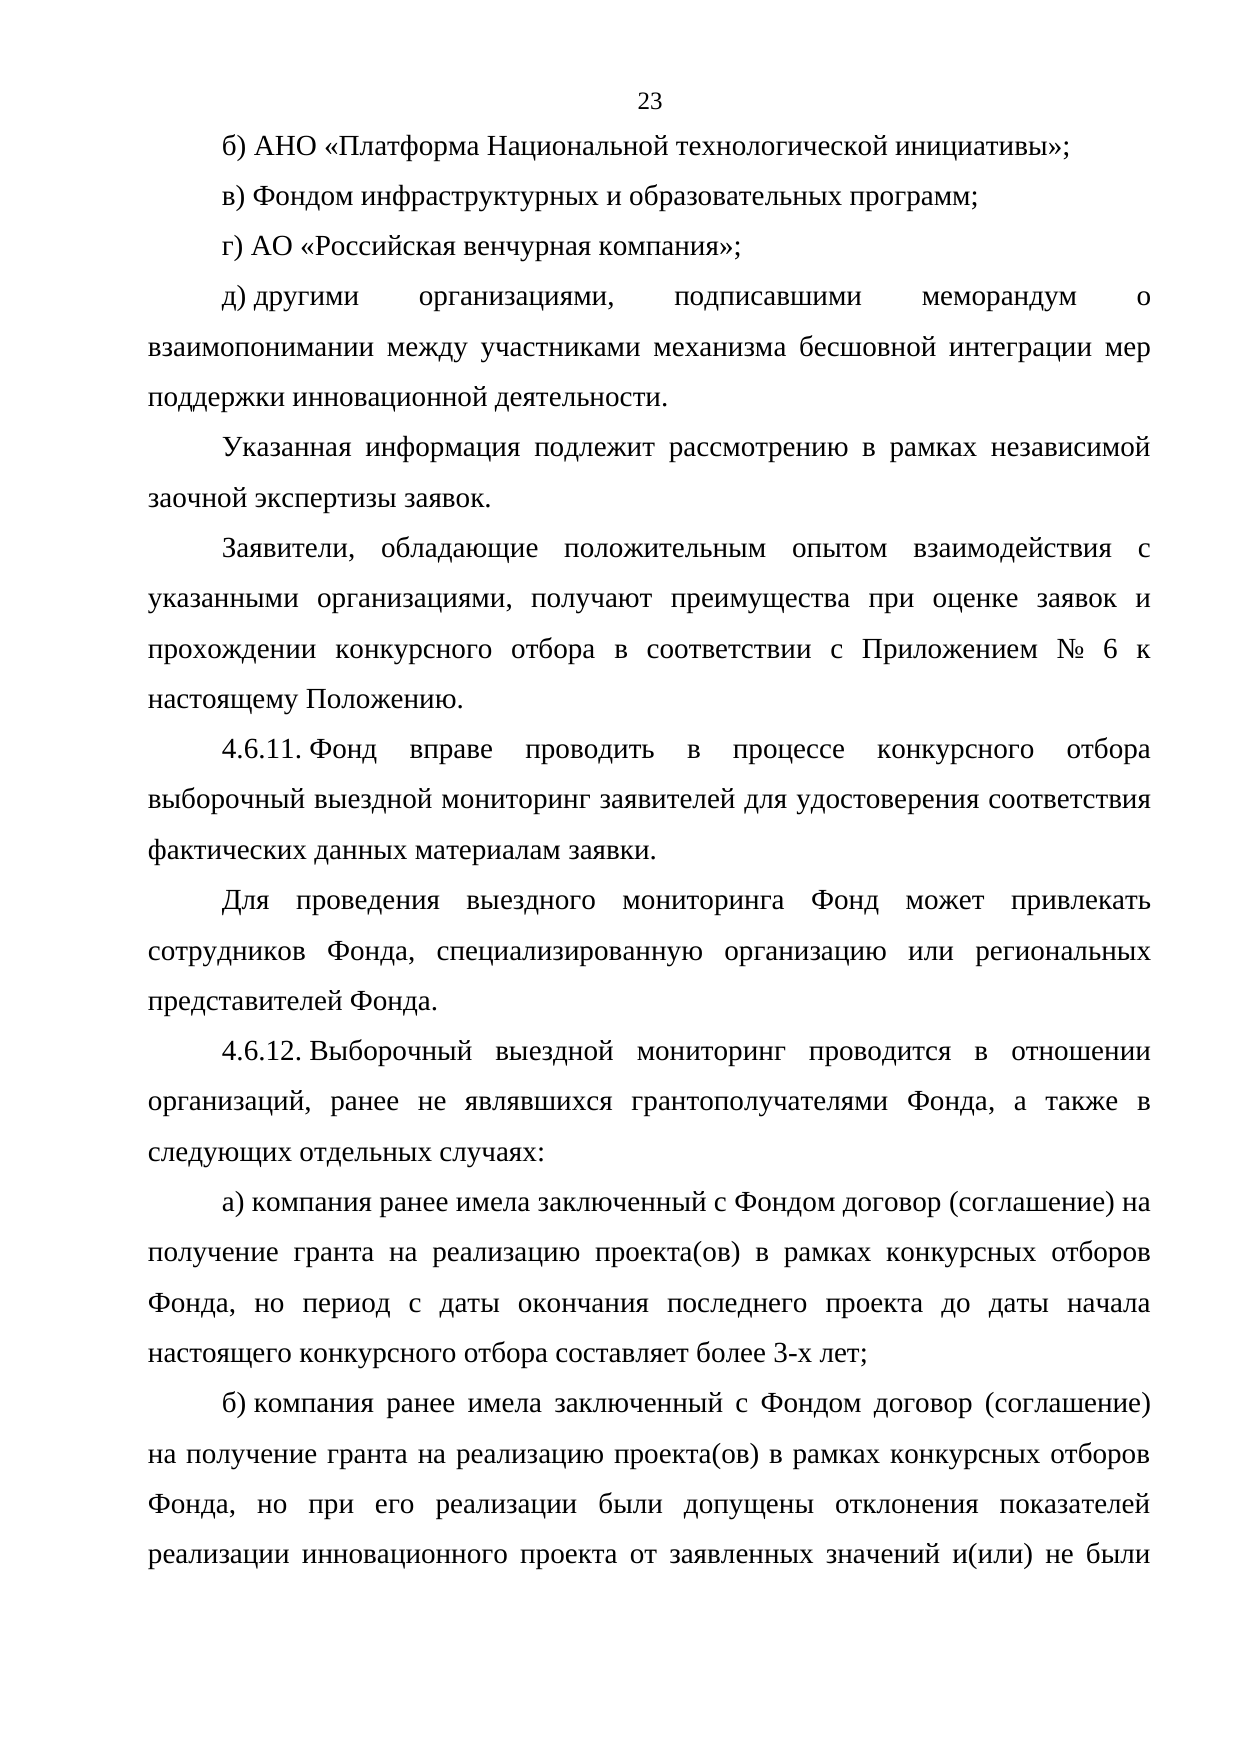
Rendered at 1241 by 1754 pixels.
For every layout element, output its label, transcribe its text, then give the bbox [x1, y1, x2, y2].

text Указанная информация подлежит рассмотрению в рамках независимой заочной экспертизы заявок. [148, 429, 1152, 513]
list Фонд вправе проводить в процессе конкурсного отбора выборочный выездной мониторинг заявителей для удостоверения соответствия фактических данных материалам заявки. [148, 731, 1152, 866]
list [148, 1385, 1152, 1570]
list Выборочный выездной мониторинг проводится в отношении организаций, ранее не являвшихся грантополучателями Фонда, а также в следующих отдельных случаях: [148, 1033, 1152, 1167]
list АО «Российская венчурная компания»; [148, 228, 1152, 262]
list АНО «Платформа Национальной технологической инициативы»; [148, 128, 1152, 161]
text Заявители, обладающие положительным опытом взаимодействия с указанными организациями, получают преимущества при оценке заявок и прохождении конкурсного отбора в соответствии с Приложением № 6 к настоящему Положению. [148, 530, 1152, 714]
list компания ранее имела заключенный с Фондом договор (соглашение) на получение гранта на реализацию проекта(ов) в рамках конкурсных отборов Фонда, но период с даты окончания последнего проекта до даты начала настоящего конкурсного отбора составляет более 3-х лет; [148, 1184, 1152, 1369]
text Для проведения выездного мониторинга Фонд может привлекать сотрудников Фонда, специализированную организацию или региональных представителей Фонда. [148, 882, 1152, 1016]
list Фондом инфраструктурных и образовательных программ; [148, 178, 1152, 211]
list другими организациями, подписавшими меморандум о взаимопонимании между участниками механизма бесшовной интеграции мер поддержки инновационной деятельности. [148, 278, 1152, 413]
